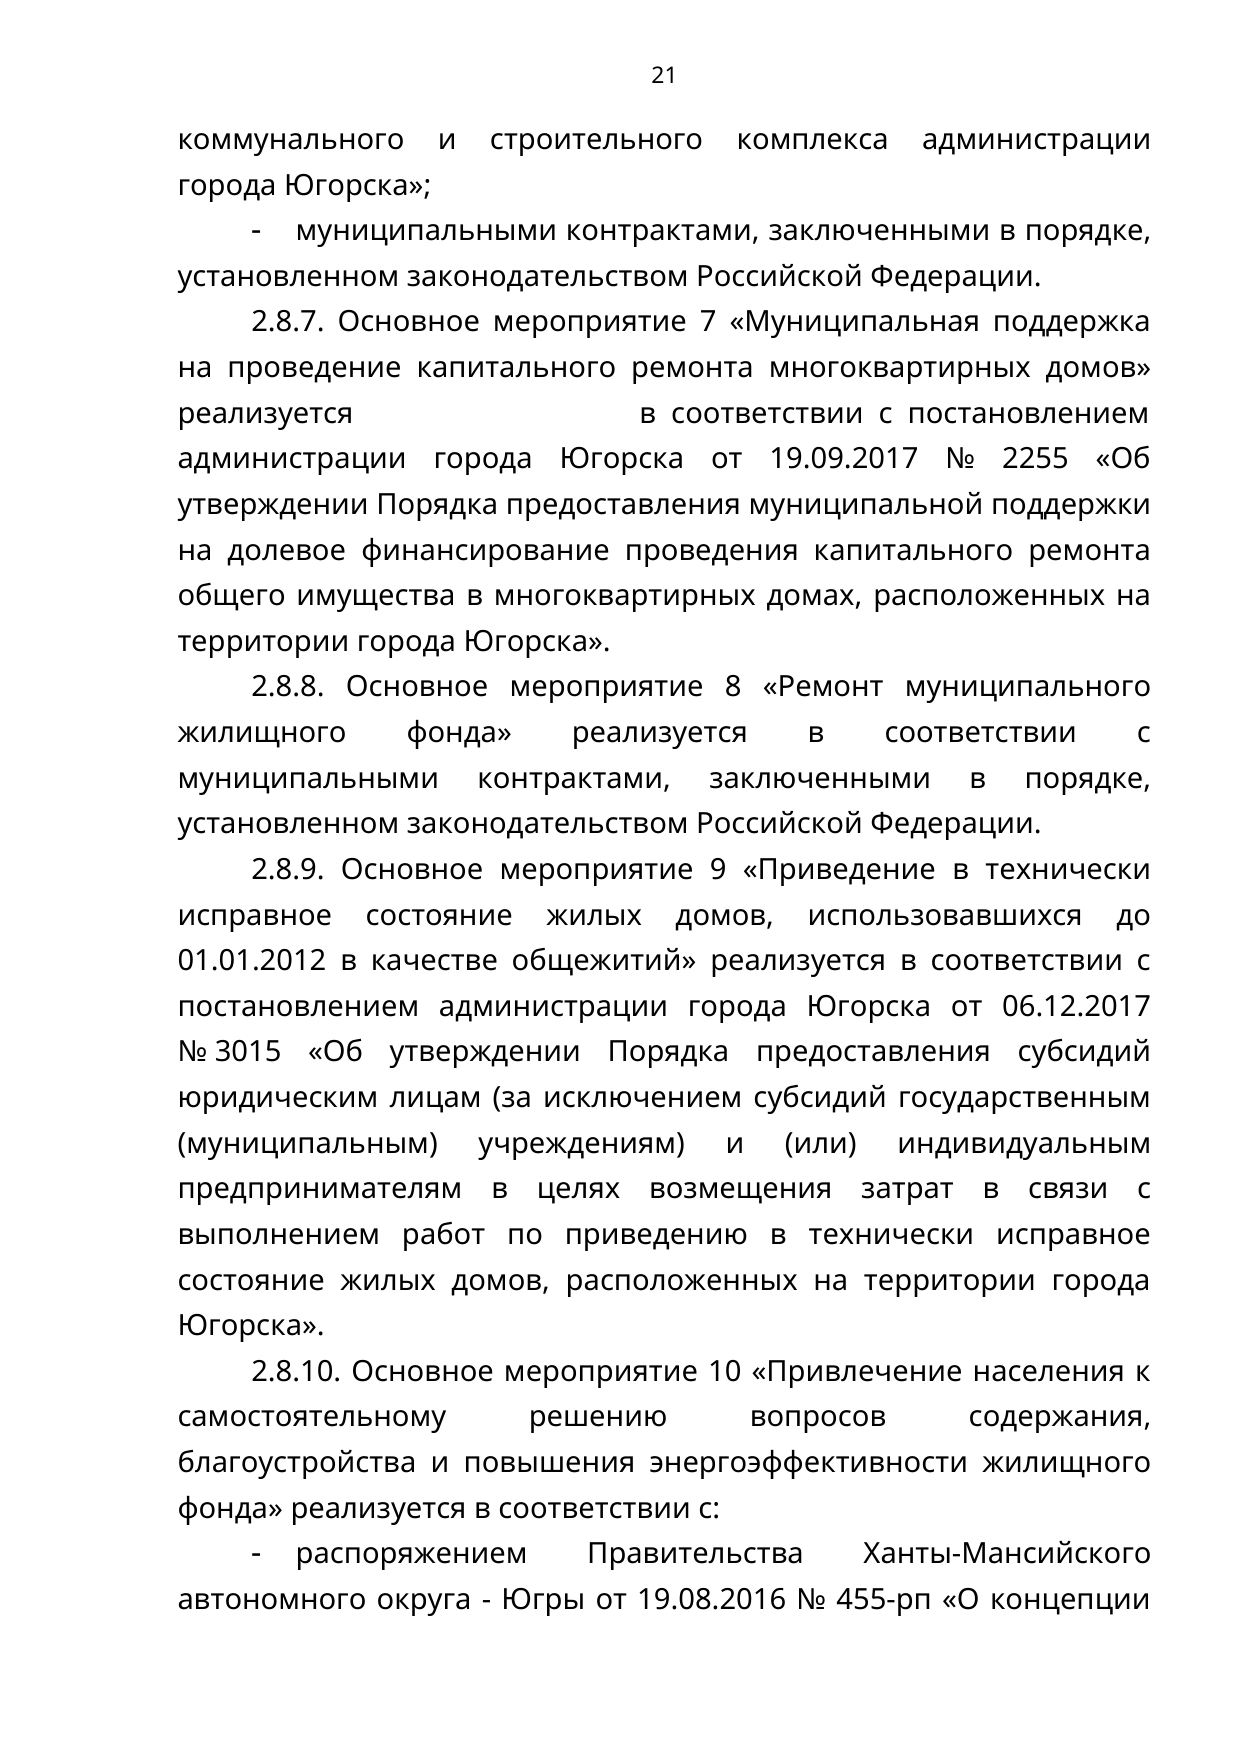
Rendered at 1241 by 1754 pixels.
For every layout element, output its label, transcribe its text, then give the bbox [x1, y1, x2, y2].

list муниципальными контрактами, заключенными в порядке, установленном законодательством Российской Федерации. [177, 209, 1152, 295]
list 2.8.7. Основное мероприятие 7 «Муниципальная поддержка на проведение капитального ремонта многоквартирных домов» реализуется в соответствии с постановлением администрации города Югорска от 19.09.2017 № 2255 «Об утверждении Порядка предоставления муниципальной поддержки на долевое финансирование проведения капитального ремонта общего имущества в многоквартирных домах, расположенных на территории города Югорска». [177, 301, 1152, 660]
list 2.8.8. Основное мероприятие 8 «Ремонт муниципального жилищного фонда» реализуется в соответствии с муниципальными контрактами, заключенными в порядке, установленном законодательством Российской Федерации. [177, 666, 1152, 842]
list 2.8.9. Основное мероприятие 9 «Приведение в технически исправное состояние жилых домов, использовавшихся до 01.01.2012 в качестве общежитий» реализуется в соответствии с постановлением администрации города Югорска от 06.12.2017 № 3015 «Об утверждении Порядка предоставления субсидий юридическим лицам (за исключением субсидий государственным (муниципальным) учреждениям) и (или) индивидуальным предпринимателям в целях возмещения затрат в связи с выполнением работ по приведению в технически исправное состояние жилых домов, расположенных на территории города Югорска». [177, 848, 1152, 1344]
list 2.8.10. Основное мероприятие 10 «Привлечение населения к самостоятельному решению вопросов содержания, благоустройства и повышения энергоэффективности жилищного фонда» реализуется в соответствии с: [177, 1350, 1152, 1527]
